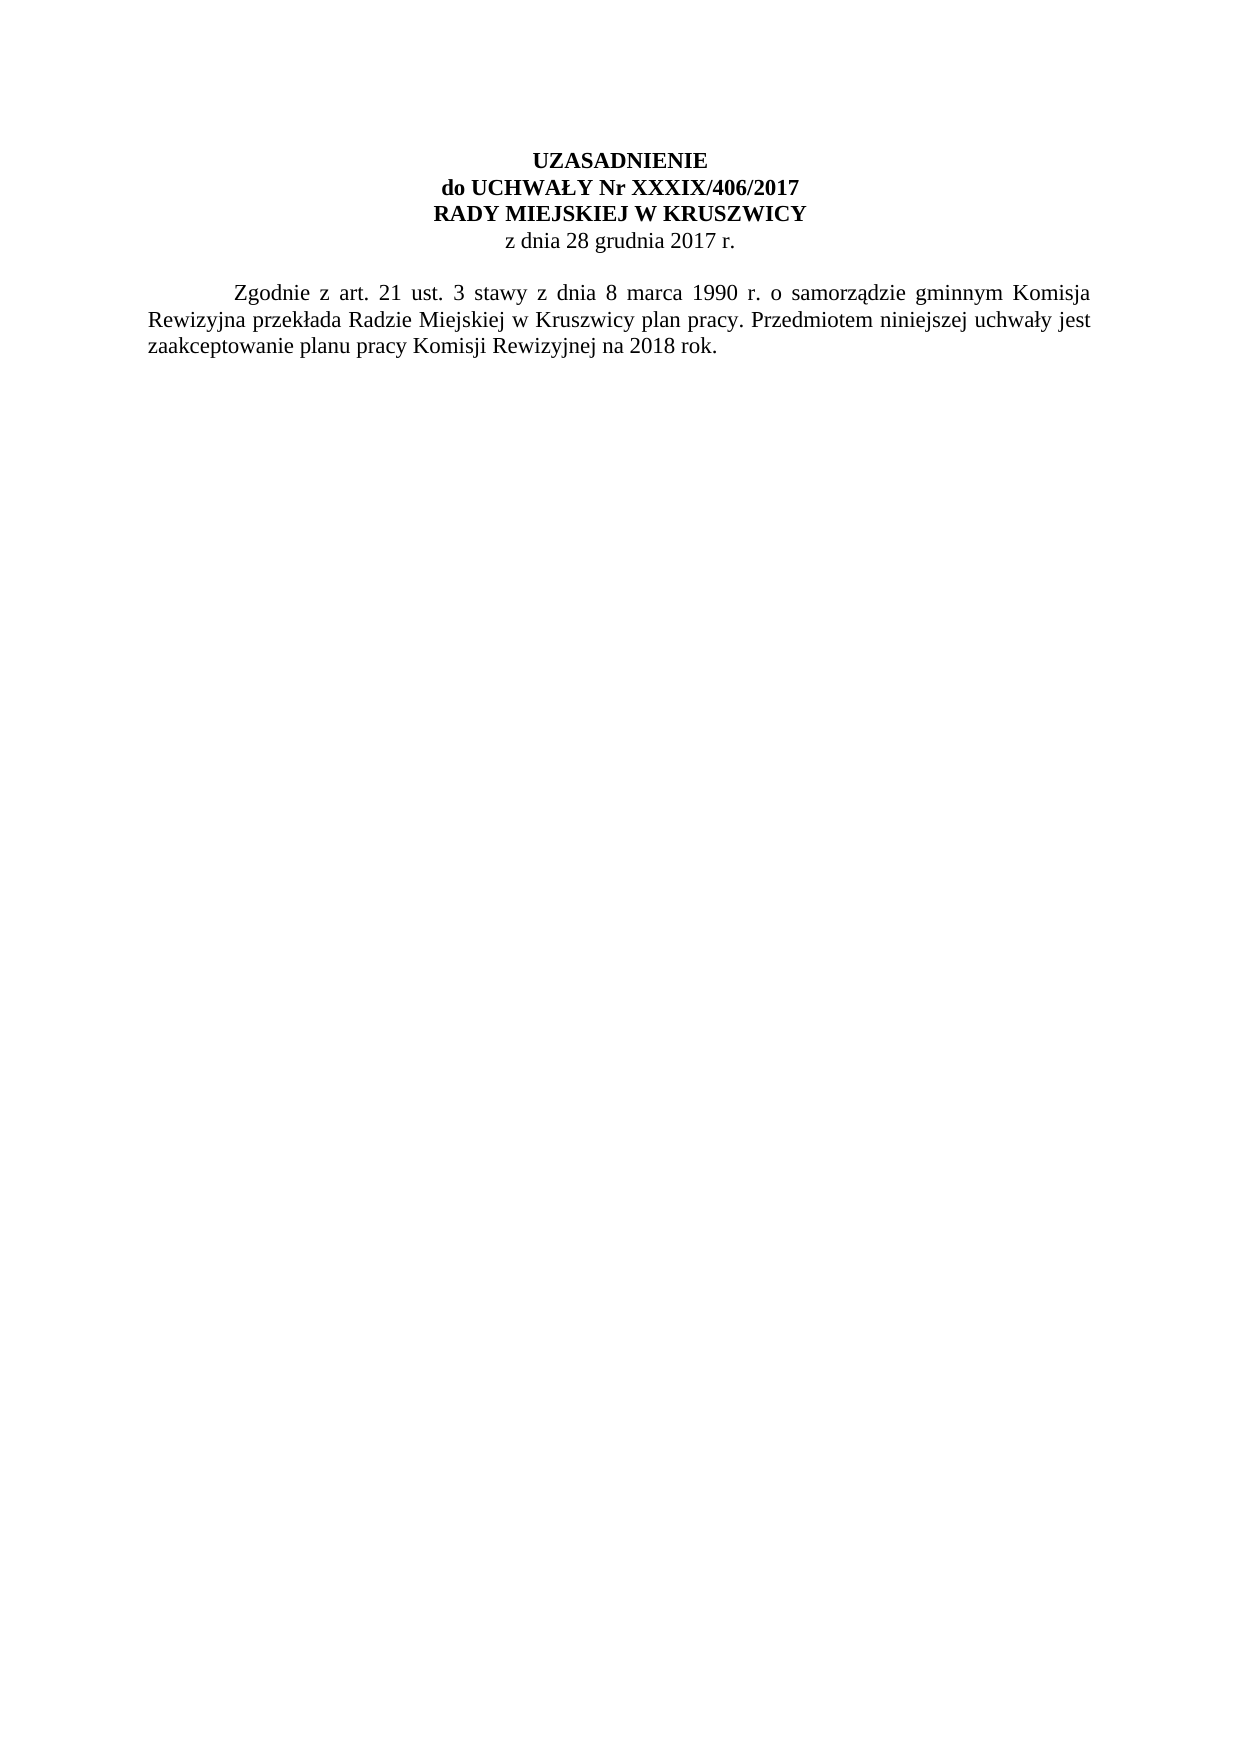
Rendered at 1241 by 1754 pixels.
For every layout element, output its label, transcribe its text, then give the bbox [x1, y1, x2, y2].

text z dnia 28 grudnia 2017 r. [148, 227, 1093, 253]
text UZASADNIENIE [148, 148, 1093, 174]
text do UCHWAŁY Nr XXXIX/406/2017 [148, 174, 1093, 200]
text Zgodnie z art. 21 ust. 3 stawy z dnia 8 marca 1990 r. o samorządzie gminnym Komisja Rewizyjna przekłada Radzie Miejskiej w Kruszwicy plan pracy. Przedmiotem niniejszej uchwały jest zaakceptowanie planu pracy Komisji Rewizyjnej na 2018 rok. [148, 279, 1093, 358]
text RADY MIEJSKIEJ W KRUSZWICY [148, 200, 1093, 227]
